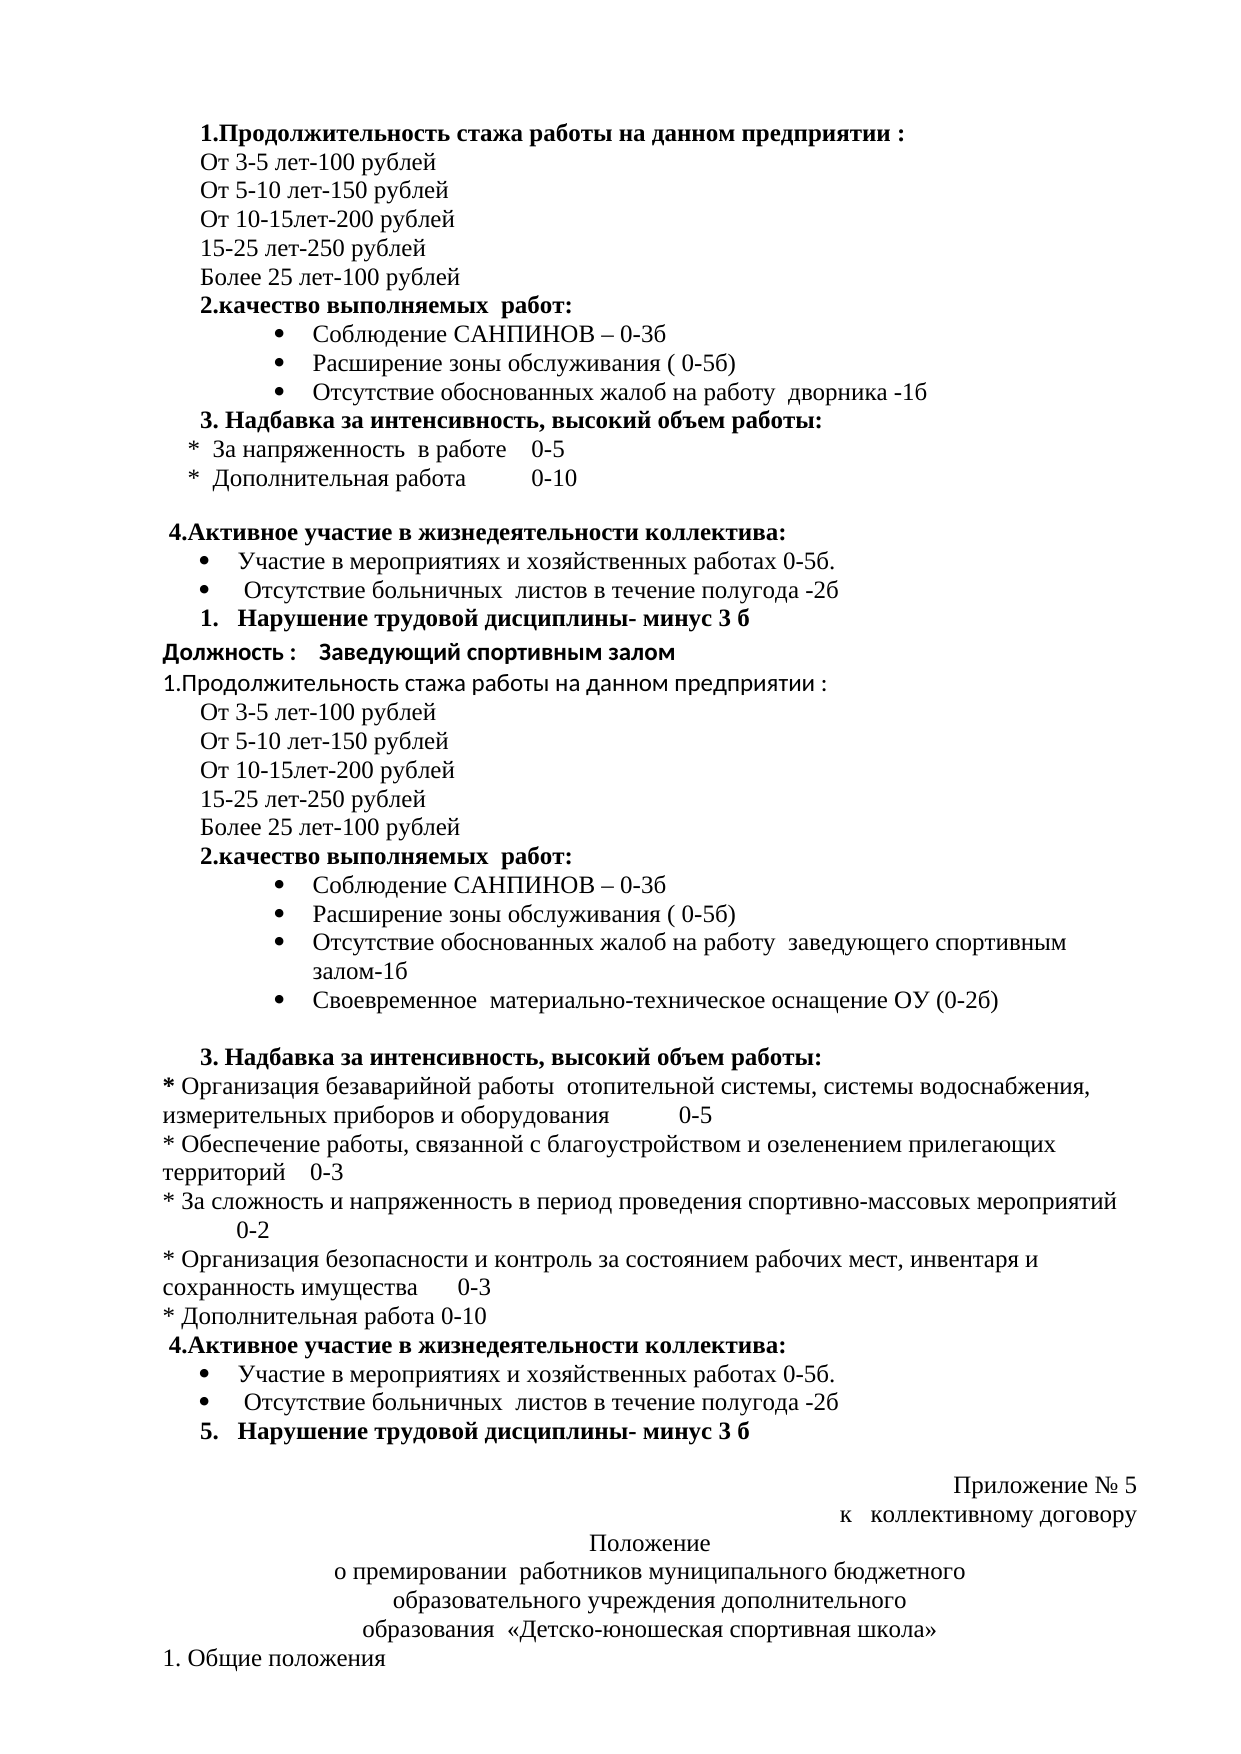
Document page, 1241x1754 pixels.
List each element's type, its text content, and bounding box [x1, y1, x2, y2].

text к коллективному договору [162, 1499, 1137, 1528]
text * Дополнительная работа 0-10 [162, 463, 1137, 492]
list Отсутствие обоснованных жалоб на работу дворника -1б [275, 377, 1137, 406]
list Своевременное материально-техническое оснащение ОУ (0-2б) [275, 985, 1137, 1014]
list Соблюдение САНПИНОВ – 0-3б [275, 870, 1137, 899]
text 15-25 лет-250 рублей [200, 784, 1137, 812]
text От 5-10 лет-150 рублей [200, 176, 1137, 204]
text Приложение № 5 [162, 1470, 1137, 1499]
text 3. Надбавка за интенсивность, высокий объем работы: [200, 406, 1137, 434]
list Расширение зоны обслуживания ( 0-5б) [275, 348, 1137, 377]
text * Обеспечение работы, связанной с благоустройством и озеленением прилегающих территорий 0-3 [162, 1129, 1137, 1186]
text 15-25 лет-250 рублей [200, 233, 1137, 262]
list Нарушение трудовой дисциплины- минус 3 б [200, 603, 1137, 632]
text образовательного учреждения дополнительного [162, 1585, 1137, 1614]
text образования «Детско-юношеская спортивная школа» [162, 1614, 1137, 1643]
text 1.Продолжительность стажа работы на данном предприятии : [200, 118, 1137, 147]
text * За сложность и напряженность в период проведения спортивно-массовых мероприятий 0-2 [162, 1186, 1137, 1244]
text * Организация безопасности и контроль за состоянием рабочих мест, инвентаря и сохранность имущества 0-3 [162, 1244, 1137, 1301]
text От 10-15лет-200 рублей [200, 204, 1137, 233]
text Более 25 лет-100 рублей [200, 262, 1137, 291]
list Участие в мероприятиях и хозяйственных работах 0-5б. [200, 1359, 1137, 1387]
text От 10-15лет-200 рублей [200, 755, 1137, 784]
text 4.Активное участие в жизнедеятельности коллектива: [162, 517, 1137, 546]
list Отсутствие больничных листов в течение полугода -2б [200, 575, 1137, 603]
text 2.качество выполняемых работ: [200, 291, 1137, 319]
text От 3-5 лет-100 рублей [200, 147, 1137, 176]
list Соблюдение САНПИНОВ – 0-3б [275, 319, 1137, 348]
text 3. Надбавка за интенсивность, высокий объем работы: [200, 1042, 1137, 1071]
list Отсутствие обоснованных жалоб на работу заведующего спортивным залом-1б [275, 927, 1137, 985]
text * За напряженность в работе 0-5 [162, 434, 1137, 463]
text 1. Общие положения [162, 1643, 1137, 1671]
text От 5-10 лет-150 рублей [200, 726, 1137, 755]
text От 3-5 лет-100 рублей [200, 697, 1137, 726]
list Участие в мероприятиях и хозяйственных работах 0-5б. [200, 546, 1137, 575]
text Более 25 лет-100 рублей [200, 812, 1137, 841]
text Должность : Заведующий спортивным залом [162, 636, 1137, 667]
text о премировании работников муниципального бюджетного [162, 1556, 1137, 1585]
list Расширение зоны обслуживания ( 0-5б) [275, 899, 1137, 927]
text 2.качество выполняемых работ: [200, 841, 1137, 870]
list Отсутствие больничных листов в течение полугода -2б [200, 1387, 1137, 1416]
text 4.Активное участие в жизнедеятельности коллектива: [162, 1330, 1137, 1359]
text * Дополнительная работа 0-10 [162, 1301, 1137, 1330]
list Нарушение трудовой дисциплины- минус 3 б [200, 1416, 1137, 1445]
text * Организация безаварийной работы отопительной системы, системы водоснабжения, измерительных приборов и оборудования 0-5 [162, 1071, 1137, 1129]
text Положение [162, 1528, 1137, 1556]
text 1.Продолжительность стажа работы на данном предприятии : [162, 667, 1137, 697]
